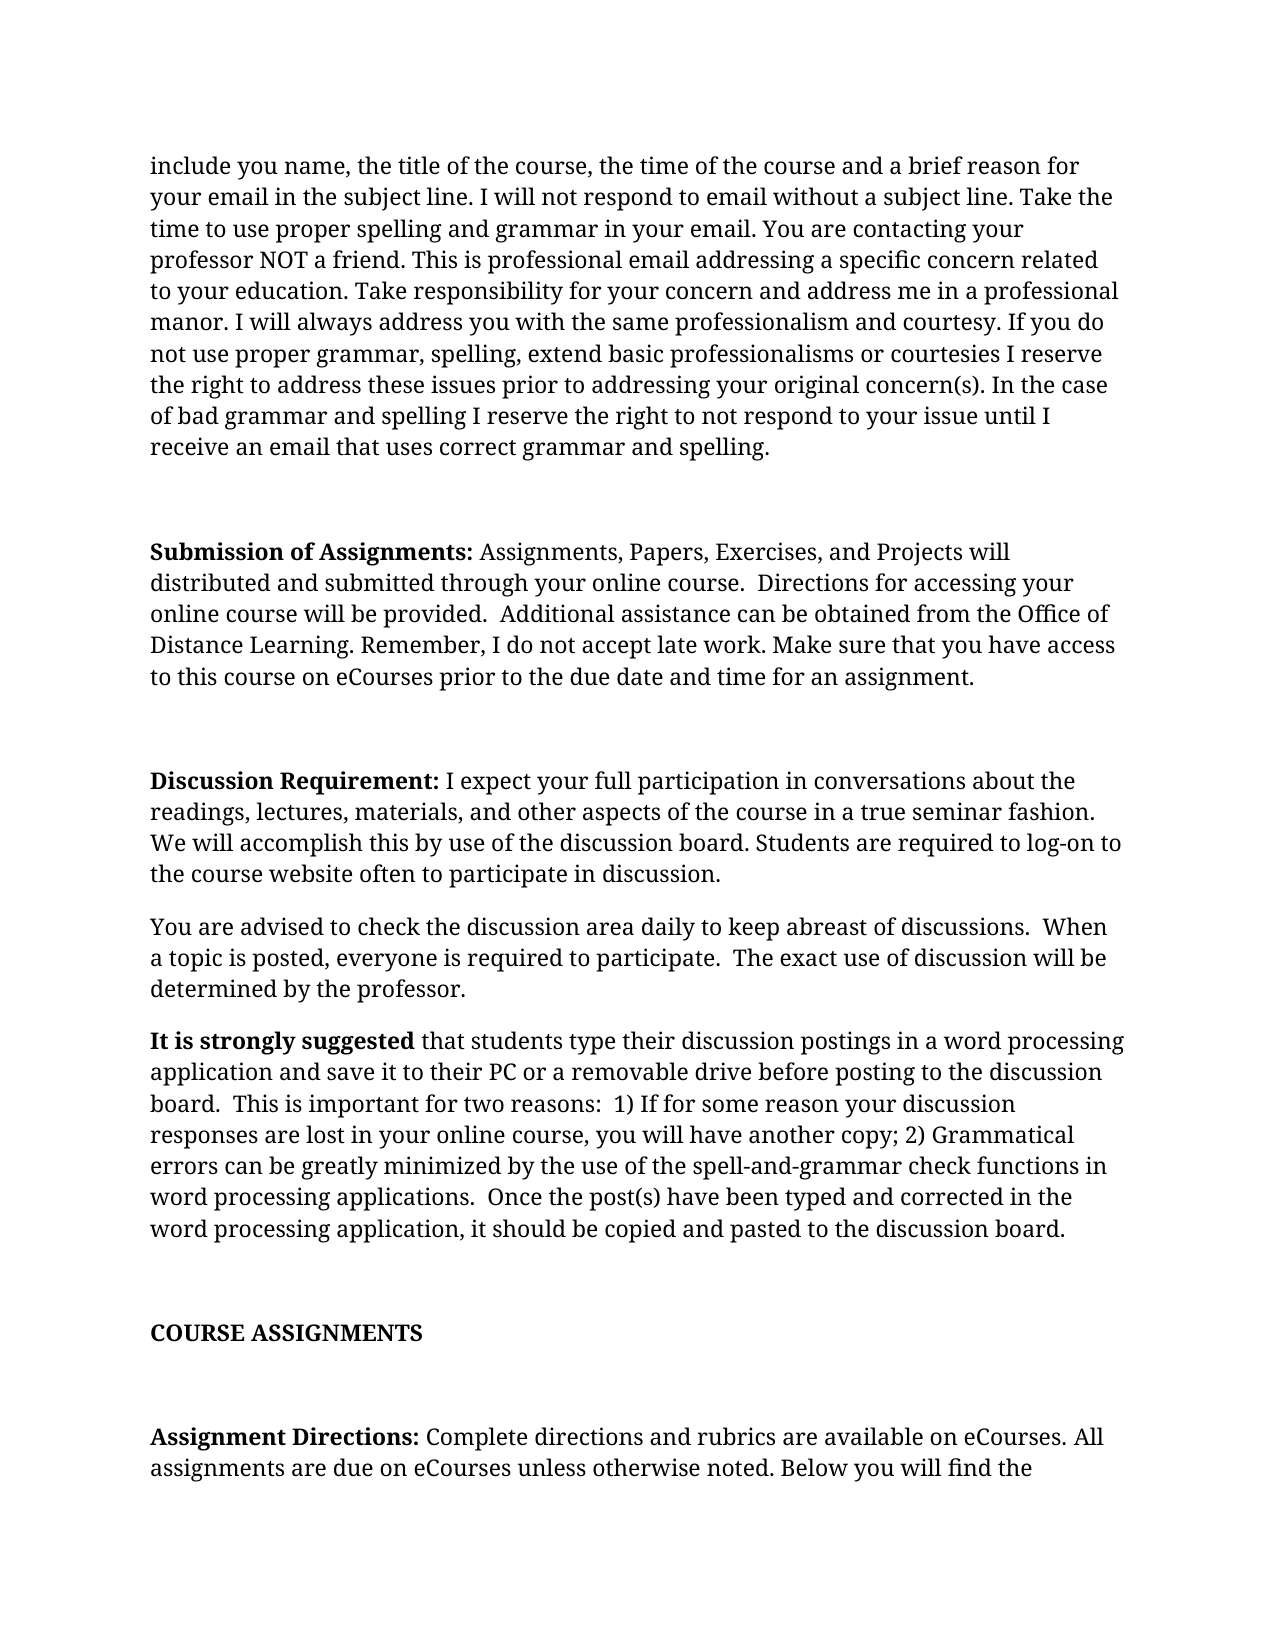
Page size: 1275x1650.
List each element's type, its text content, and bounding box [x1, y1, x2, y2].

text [150, 150, 1125, 462]
text Discussion Requirement: I expect your full participation in conversations about the readings, lectures, materials, and other aspects of the course in a true seminar fashion. We will accomplish this by use of the discussion board. Students are required to log-on to the course website often to participate in discussion. [150, 764, 1125, 889]
text You are advised to check the discussion area daily to keep abreast of discussions. When a topic is posted, everyone is required to participate. The exact use of discussion will be determined by the professor. [150, 910, 1125, 1004]
text It is strongly suggested that students type their discussion postings in a word processing application and save it to their PC or a removable drive before posting to the discussion board. This is important for two reasons: 1) If for some reason your discussion responses are lost in your online course, you will have another copy; 2) Grammatical errors can be greatly minimized by the use of the spell-and-grammar check functions in word processing applications. Once the post(s) have been typed and corrected in the word processing application, it should be copied and pasted to the discussion board. [150, 1025, 1125, 1244]
text Submission of Assignments: Assignments, Papers, Exercises, and Projects will distributed and submitted through your online course. Directions for accessing your online course will be provided. Additional assistance can be obtained from the Office of Distance Learning. Remember, I do not accept late work. Make sure that you have access to this course on eCourses prior to the due date and time for an assignment. [150, 535, 1125, 692]
text COURSE ASSIGNMENTS [150, 1317, 1125, 1348]
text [150, 1421, 1125, 1483]
